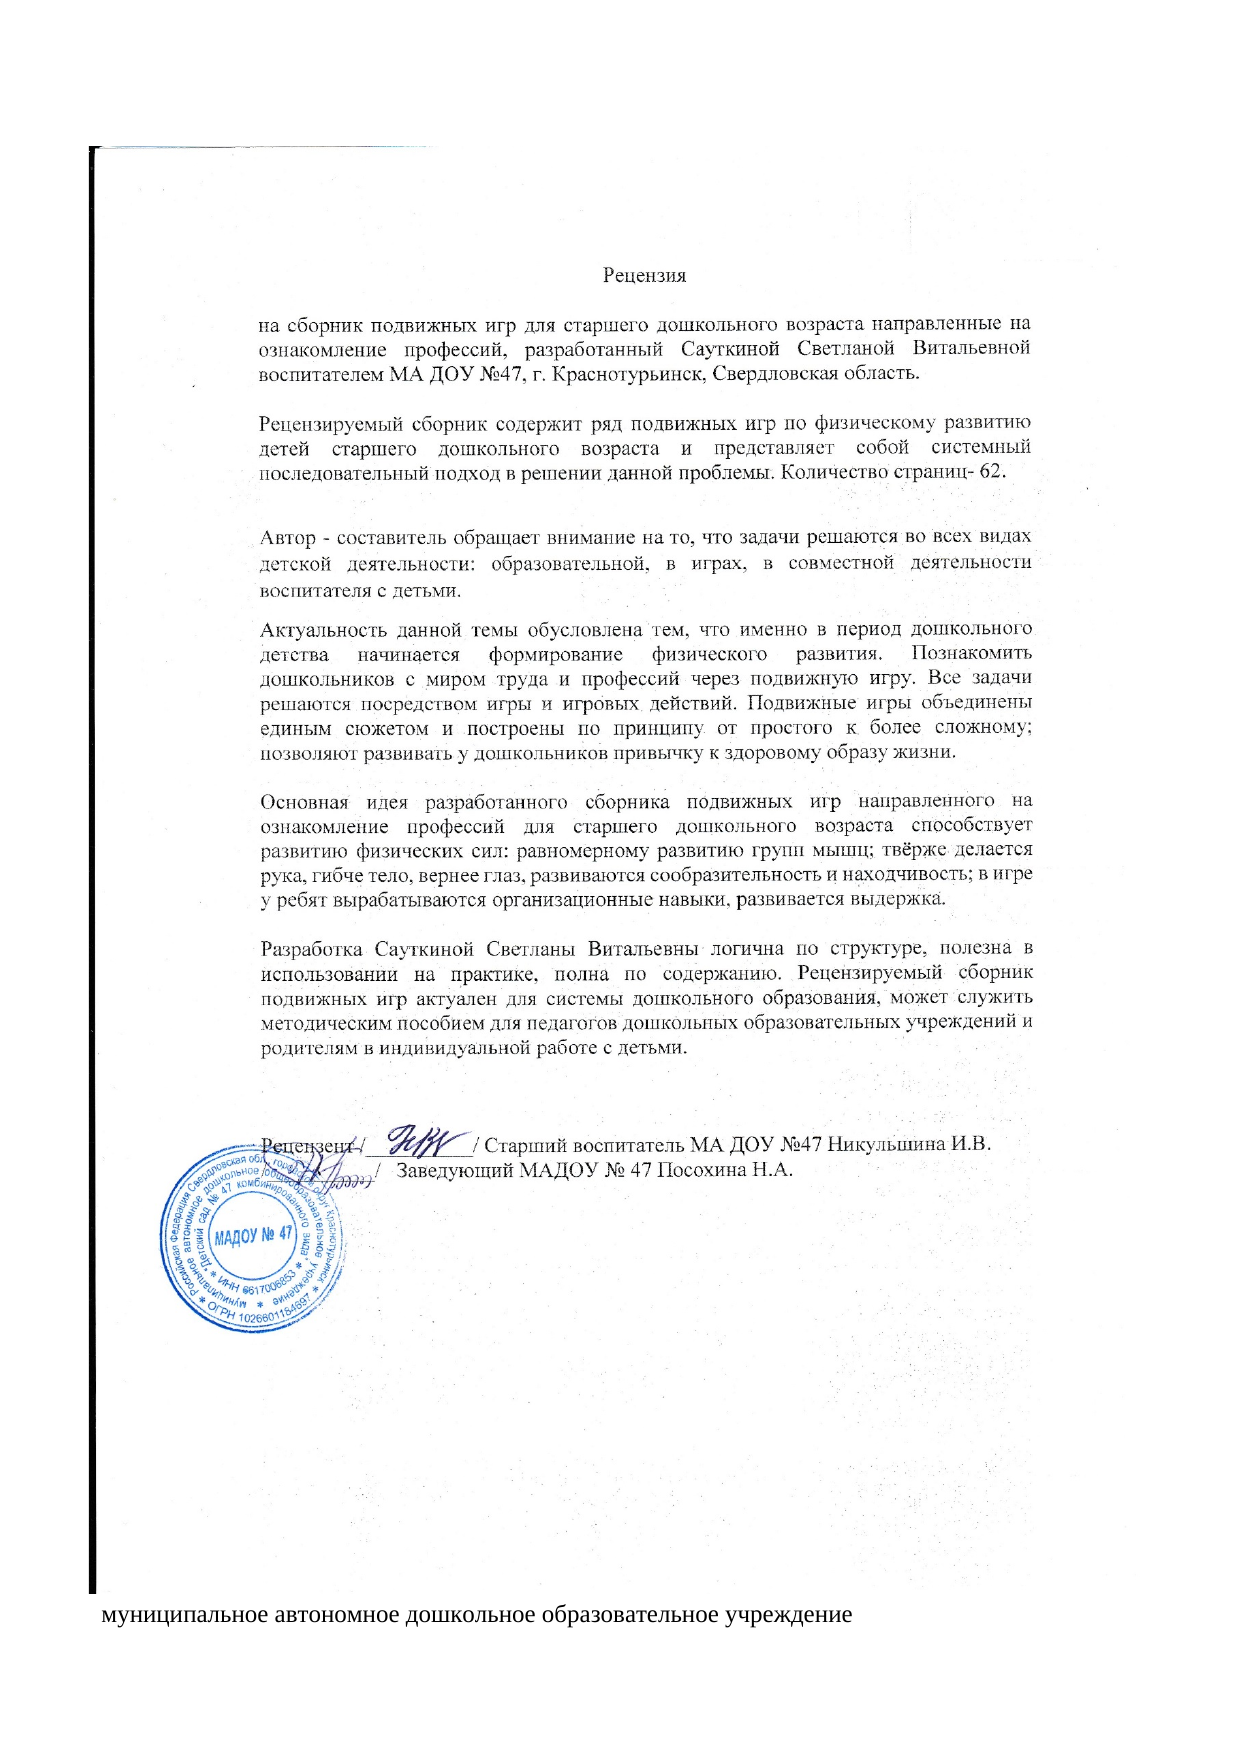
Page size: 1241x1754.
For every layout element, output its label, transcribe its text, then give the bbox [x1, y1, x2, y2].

picture [88, 146, 1142, 1594]
text муниципальное автономное дошкольное образовательное учреждение [89, 1599, 1138, 1628]
